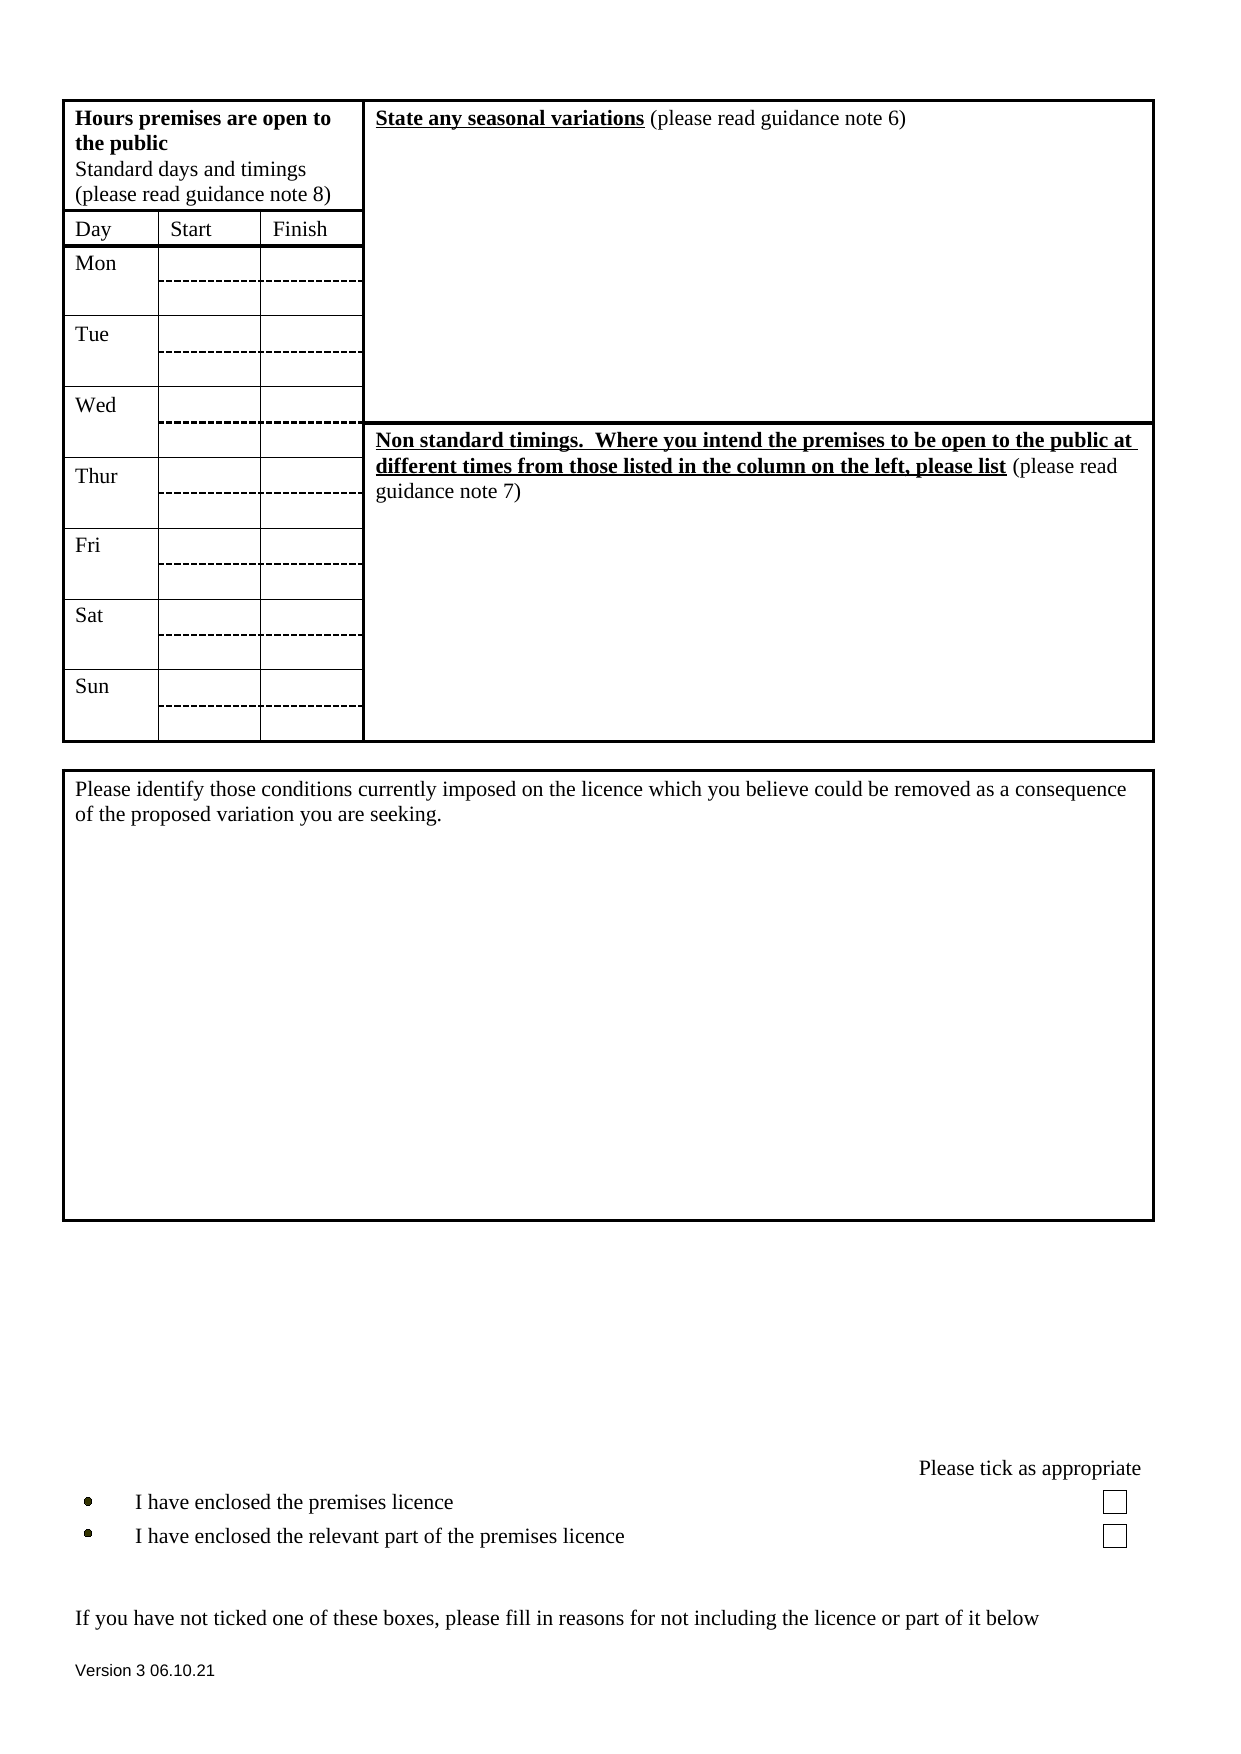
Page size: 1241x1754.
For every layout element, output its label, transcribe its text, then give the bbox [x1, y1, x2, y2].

table_cell Sun [65, 670, 158, 740]
table_cell [159, 670, 260, 705]
table_cell [261, 387, 362, 421]
table_cell Non standard timings. Where you intend the premises to be open to the public at different times from those listed in the column on the left, please list (please read guidance note 7) [365, 425, 1152, 740]
table_cell [159, 529, 260, 563]
table_cell [261, 280, 362, 315]
table_cell [261, 529, 362, 563]
table_cell Start [159, 212, 260, 244]
table_cell Fri [65, 529, 158, 598]
text If you have not ticked one of these boxes, please fill in reasons for not including the licence or part of it below [75, 1605, 1165, 1630]
table_cell [261, 563, 362, 598]
table_cell I have enclosed the premises licence [123, 1483, 1090, 1517]
table_cell Day [65, 212, 158, 244]
table_cell Finish [261, 212, 362, 244]
table_cell Tue [65, 316, 158, 386]
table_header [365, 102, 1152, 421]
table_cell [159, 600, 260, 634]
table_cell Mon [65, 248, 158, 315]
table_cell [159, 705, 260, 740]
table_cell Thur [65, 458, 158, 528]
table_cell [159, 563, 260, 598]
table_cell [261, 492, 362, 528]
table_cell [159, 458, 260, 492]
table_cell [63, 1483, 123, 1517]
table_cell [261, 705, 362, 740]
table_cell [159, 421, 260, 457]
table_cell [261, 458, 362, 492]
table_cell [159, 492, 260, 528]
table_header Please identify those conditions currently imposed on the licence which you believe could be removed as a consequence of the proposed variation you are seeking. [65, 772, 1152, 1218]
table_cell [159, 387, 260, 421]
table_cell [159, 248, 260, 280]
table_header Please tick as appropriate [63, 1423, 1153, 1483]
table_cell [159, 316, 260, 351]
table_cell [261, 600, 362, 634]
table_cell I have enclosed the relevant part of the premises licence [123, 1517, 1090, 1577]
table_cell [261, 316, 362, 351]
table_cell [261, 421, 362, 457]
table_cell [1090, 1483, 1153, 1517]
table_cell [261, 351, 362, 386]
table_cell [261, 634, 362, 669]
table_cell [261, 248, 362, 280]
table_cell [159, 280, 260, 315]
table_cell [261, 670, 362, 705]
table_cell [63, 1517, 123, 1577]
table_cell [1090, 1517, 1153, 1577]
table_cell Sat [65, 600, 158, 669]
table_cell [159, 351, 260, 386]
table_cell Wed [65, 387, 158, 457]
table_cell [159, 634, 260, 669]
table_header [65, 102, 362, 209]
